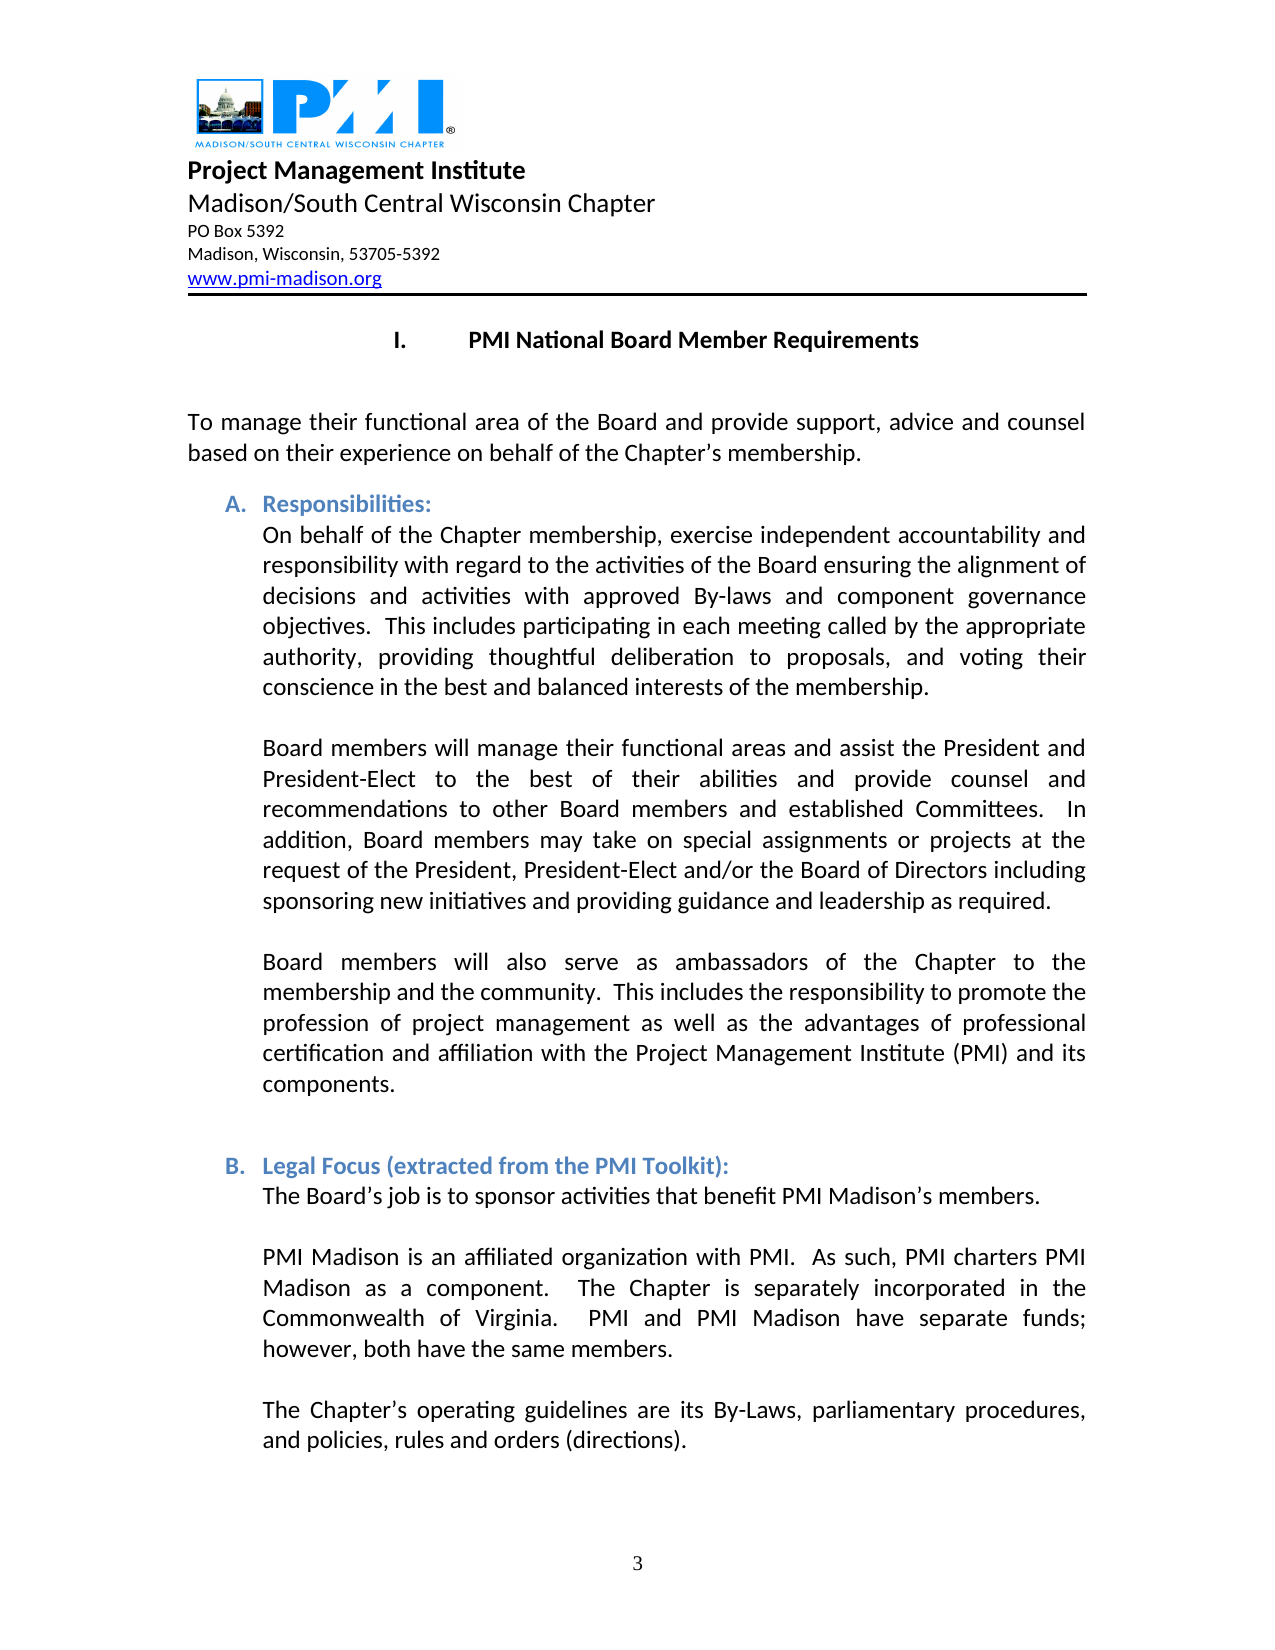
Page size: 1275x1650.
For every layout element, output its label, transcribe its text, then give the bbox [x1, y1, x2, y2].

text The Board’s job is to sponsor activities that benefit Madison’s members. [262, 1181, 1087, 1211]
text On behalf of the Chapter membership, exercise independent accountability and responsibility with regard to the activities of the Board ensuring the alignment of decisions and activities with approved By-laws and component governance objectives. This includes participating in each meeting called by the appropriate authority, providing thoughtful deliberation to proposals, and voting their conscience in the best and balanced interests of the membership. [262, 519, 1087, 702]
text The Chapter’s operating guidelines are its By-Laws, parliamentary procedures, and policies, rules and orders (directions). [262, 1394, 1087, 1455]
text To manage their functional area of the Board and provide support, advice and counsel based on their experience on behalf of the Chapter’s membership. [187, 406, 1087, 467]
text Board members will manage their functional areas and assist the President and President-Elect to the best of their abilities and provide counsel and recommendations to other Board members and established Committees. In addition, Board members may take on special assignments or projects at the request of the President, President-Elect and/or the Board of Directors including sponsoring new initiatives and providing guidance and leadership as required. [262, 732, 1087, 916]
picture [187, 75, 463, 154]
subtitle PMI National Board Member Requirements [225, 324, 1087, 355]
text Board members will also serve as ambassadors of the Chapter to the membership and the community. This includes the responsibility to promote the profession of project management as well as the advantages of professional certification and affiliation with the Project Management Institute (PMI) and its components. [262, 946, 1087, 1099]
subtitle Responsibilities: [225, 488, 1087, 519]
subtitle Legal Focus (extracted from the Toolkit): [225, 1150, 1087, 1181]
text Madison is an affiliated organization with . As such, charters Madison as a component. The Chapter is separately incorporated in the . and Madison have separate funds; however, both have the same members. [262, 1242, 1087, 1364]
